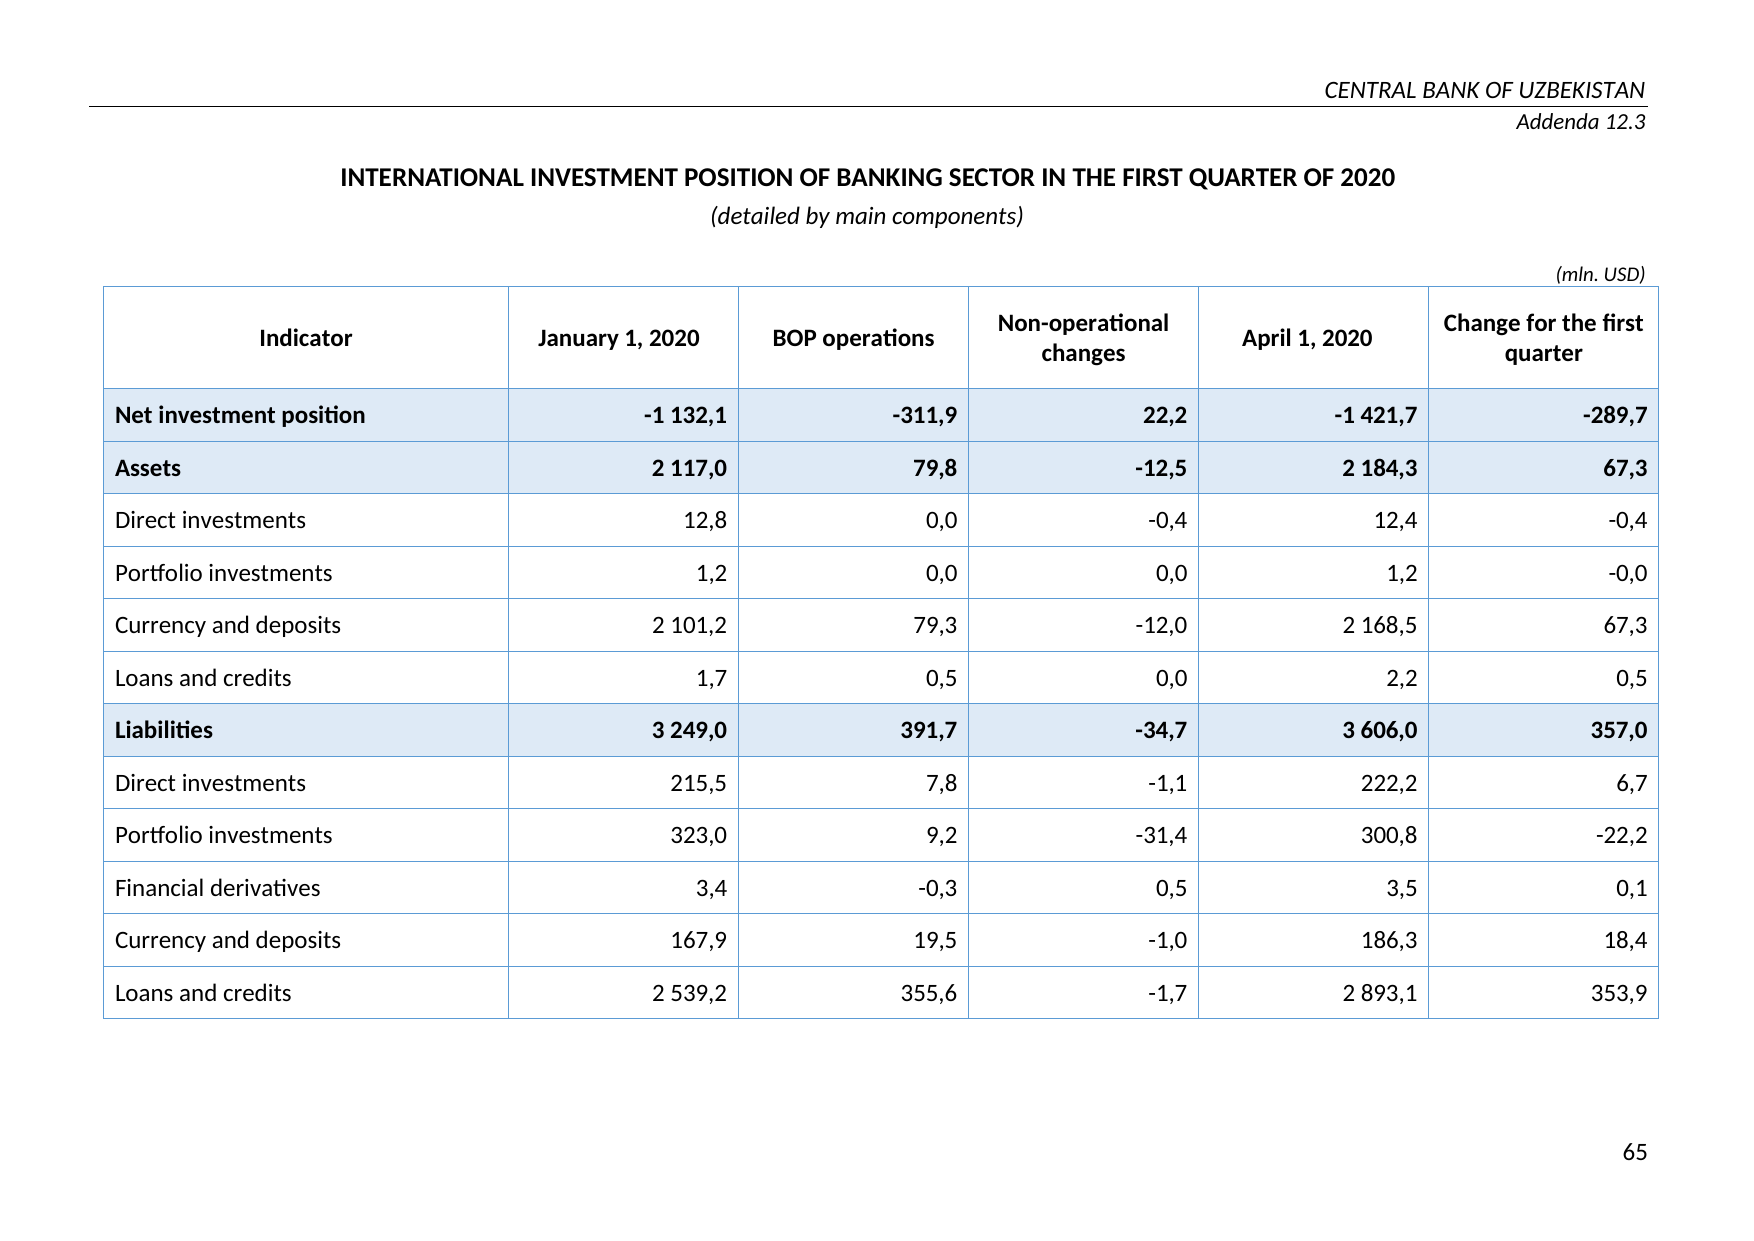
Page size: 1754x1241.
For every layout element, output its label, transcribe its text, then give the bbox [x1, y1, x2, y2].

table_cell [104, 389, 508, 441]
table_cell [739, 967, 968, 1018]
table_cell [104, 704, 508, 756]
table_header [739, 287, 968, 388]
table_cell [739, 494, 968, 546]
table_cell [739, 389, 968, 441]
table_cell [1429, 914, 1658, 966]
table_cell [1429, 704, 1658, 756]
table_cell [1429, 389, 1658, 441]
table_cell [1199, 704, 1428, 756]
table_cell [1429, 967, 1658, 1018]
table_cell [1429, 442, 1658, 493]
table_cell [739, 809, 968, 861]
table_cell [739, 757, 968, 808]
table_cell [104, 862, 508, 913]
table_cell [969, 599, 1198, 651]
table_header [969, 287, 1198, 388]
text (mln. USD) [89, 261, 1648, 286]
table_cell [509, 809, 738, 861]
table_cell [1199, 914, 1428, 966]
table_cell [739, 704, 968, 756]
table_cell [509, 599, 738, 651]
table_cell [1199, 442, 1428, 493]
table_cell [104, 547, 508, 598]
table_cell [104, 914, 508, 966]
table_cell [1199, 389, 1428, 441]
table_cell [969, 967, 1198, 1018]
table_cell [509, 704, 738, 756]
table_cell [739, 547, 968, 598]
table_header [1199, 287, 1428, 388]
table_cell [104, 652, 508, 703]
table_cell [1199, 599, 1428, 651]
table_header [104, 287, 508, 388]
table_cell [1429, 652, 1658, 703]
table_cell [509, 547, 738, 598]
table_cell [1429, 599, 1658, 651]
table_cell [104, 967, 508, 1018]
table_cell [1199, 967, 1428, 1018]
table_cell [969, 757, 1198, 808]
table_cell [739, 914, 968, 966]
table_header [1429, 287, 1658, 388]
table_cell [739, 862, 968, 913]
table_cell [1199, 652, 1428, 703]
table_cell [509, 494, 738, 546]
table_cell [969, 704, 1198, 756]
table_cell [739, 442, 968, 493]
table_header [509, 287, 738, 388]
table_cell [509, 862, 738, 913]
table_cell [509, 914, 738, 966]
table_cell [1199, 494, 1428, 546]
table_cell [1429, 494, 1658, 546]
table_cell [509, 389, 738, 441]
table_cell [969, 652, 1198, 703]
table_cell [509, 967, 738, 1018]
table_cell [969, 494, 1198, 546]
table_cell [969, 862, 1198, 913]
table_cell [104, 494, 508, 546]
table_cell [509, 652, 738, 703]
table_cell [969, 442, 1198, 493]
text (detailed by main components) [89, 200, 1648, 230]
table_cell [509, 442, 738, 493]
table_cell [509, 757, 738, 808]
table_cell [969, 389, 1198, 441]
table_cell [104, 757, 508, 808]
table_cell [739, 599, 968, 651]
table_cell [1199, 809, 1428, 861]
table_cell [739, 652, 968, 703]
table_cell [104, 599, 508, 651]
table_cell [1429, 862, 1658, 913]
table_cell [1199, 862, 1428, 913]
subtitle INTERNATIONAL INVESTMENT POSITION OF BANKING SECTOR IN THE FIRST QUARTER OF 2020 [89, 161, 1648, 193]
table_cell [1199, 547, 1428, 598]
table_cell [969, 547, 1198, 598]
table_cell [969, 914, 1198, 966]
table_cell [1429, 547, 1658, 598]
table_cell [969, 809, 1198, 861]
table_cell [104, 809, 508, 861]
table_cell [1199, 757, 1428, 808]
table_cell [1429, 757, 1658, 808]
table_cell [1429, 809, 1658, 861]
text Addenda 12.3 [89, 107, 1648, 136]
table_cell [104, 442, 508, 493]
